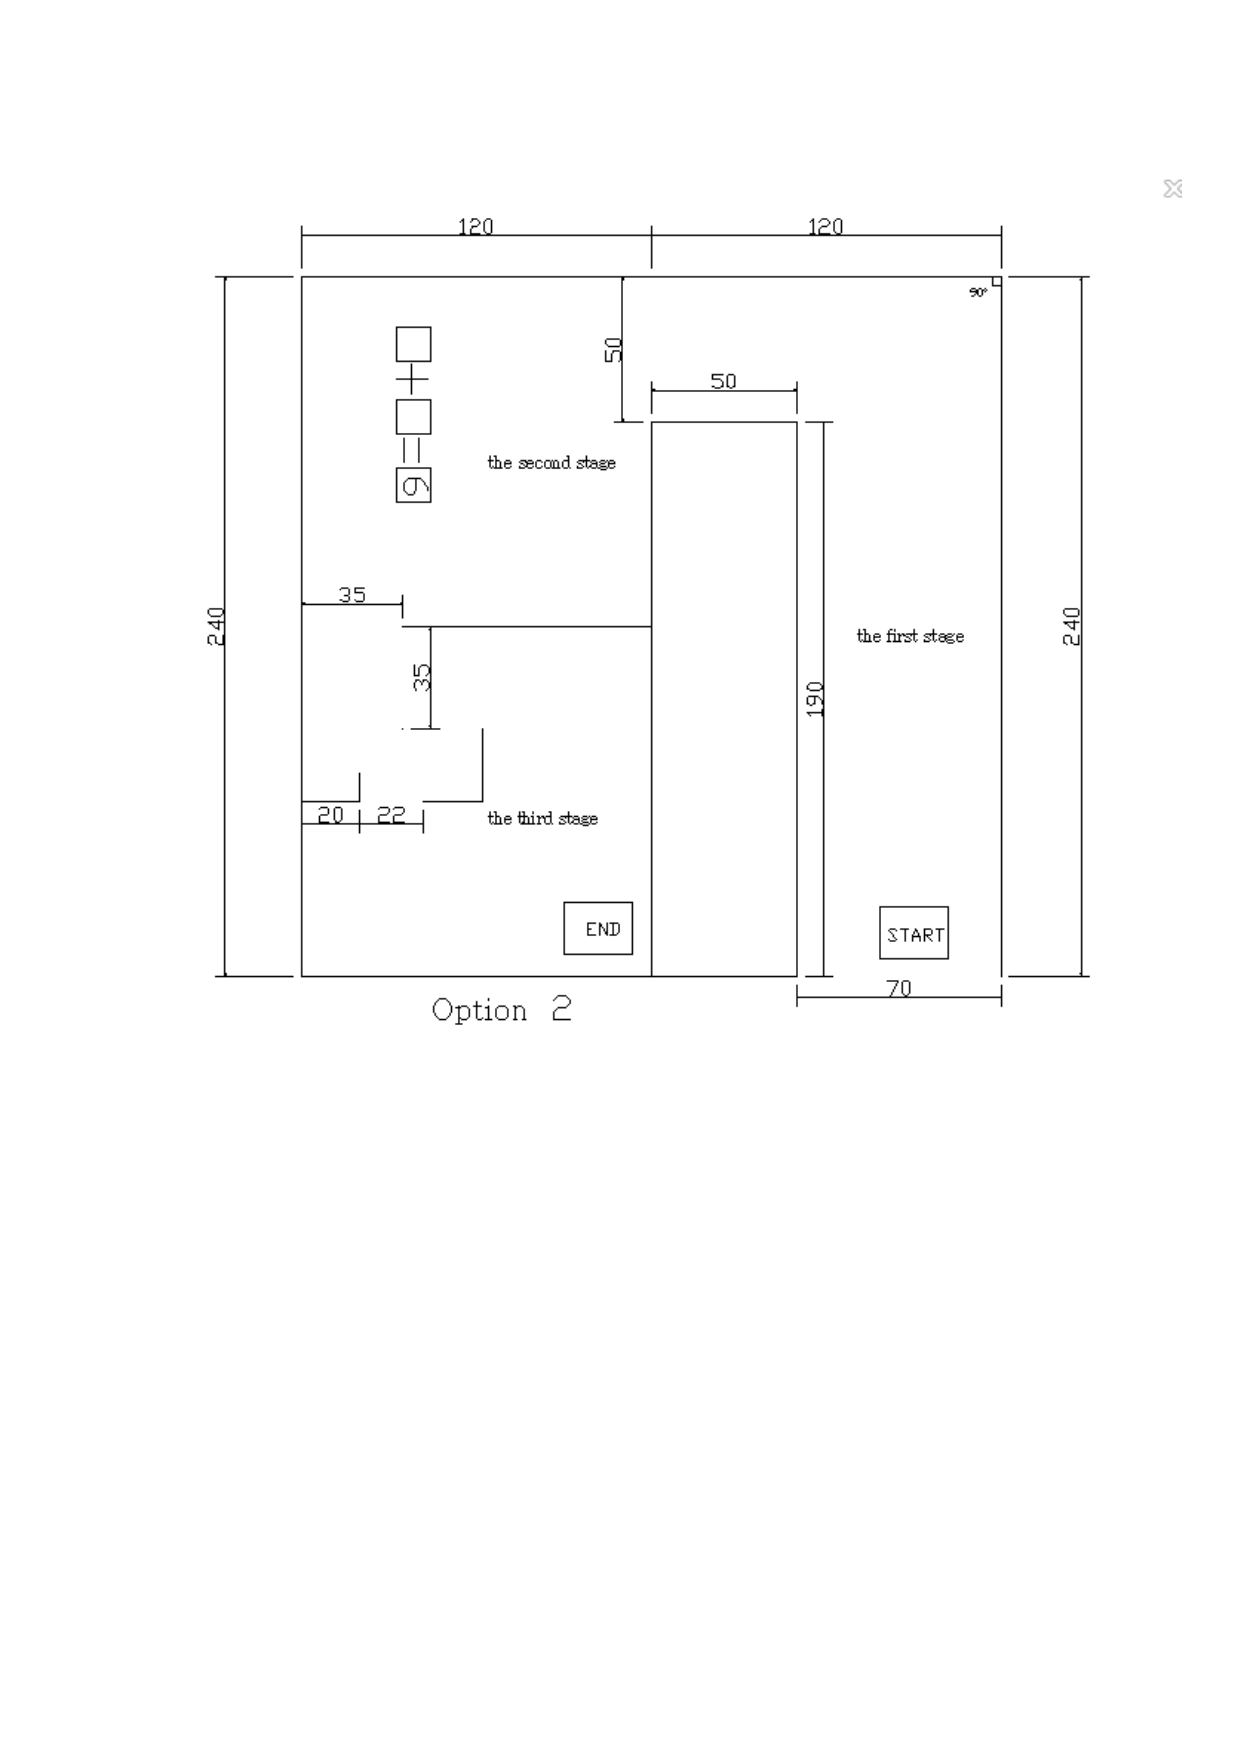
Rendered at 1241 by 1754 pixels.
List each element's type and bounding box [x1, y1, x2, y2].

picture [150, 177, 1182, 1065]
